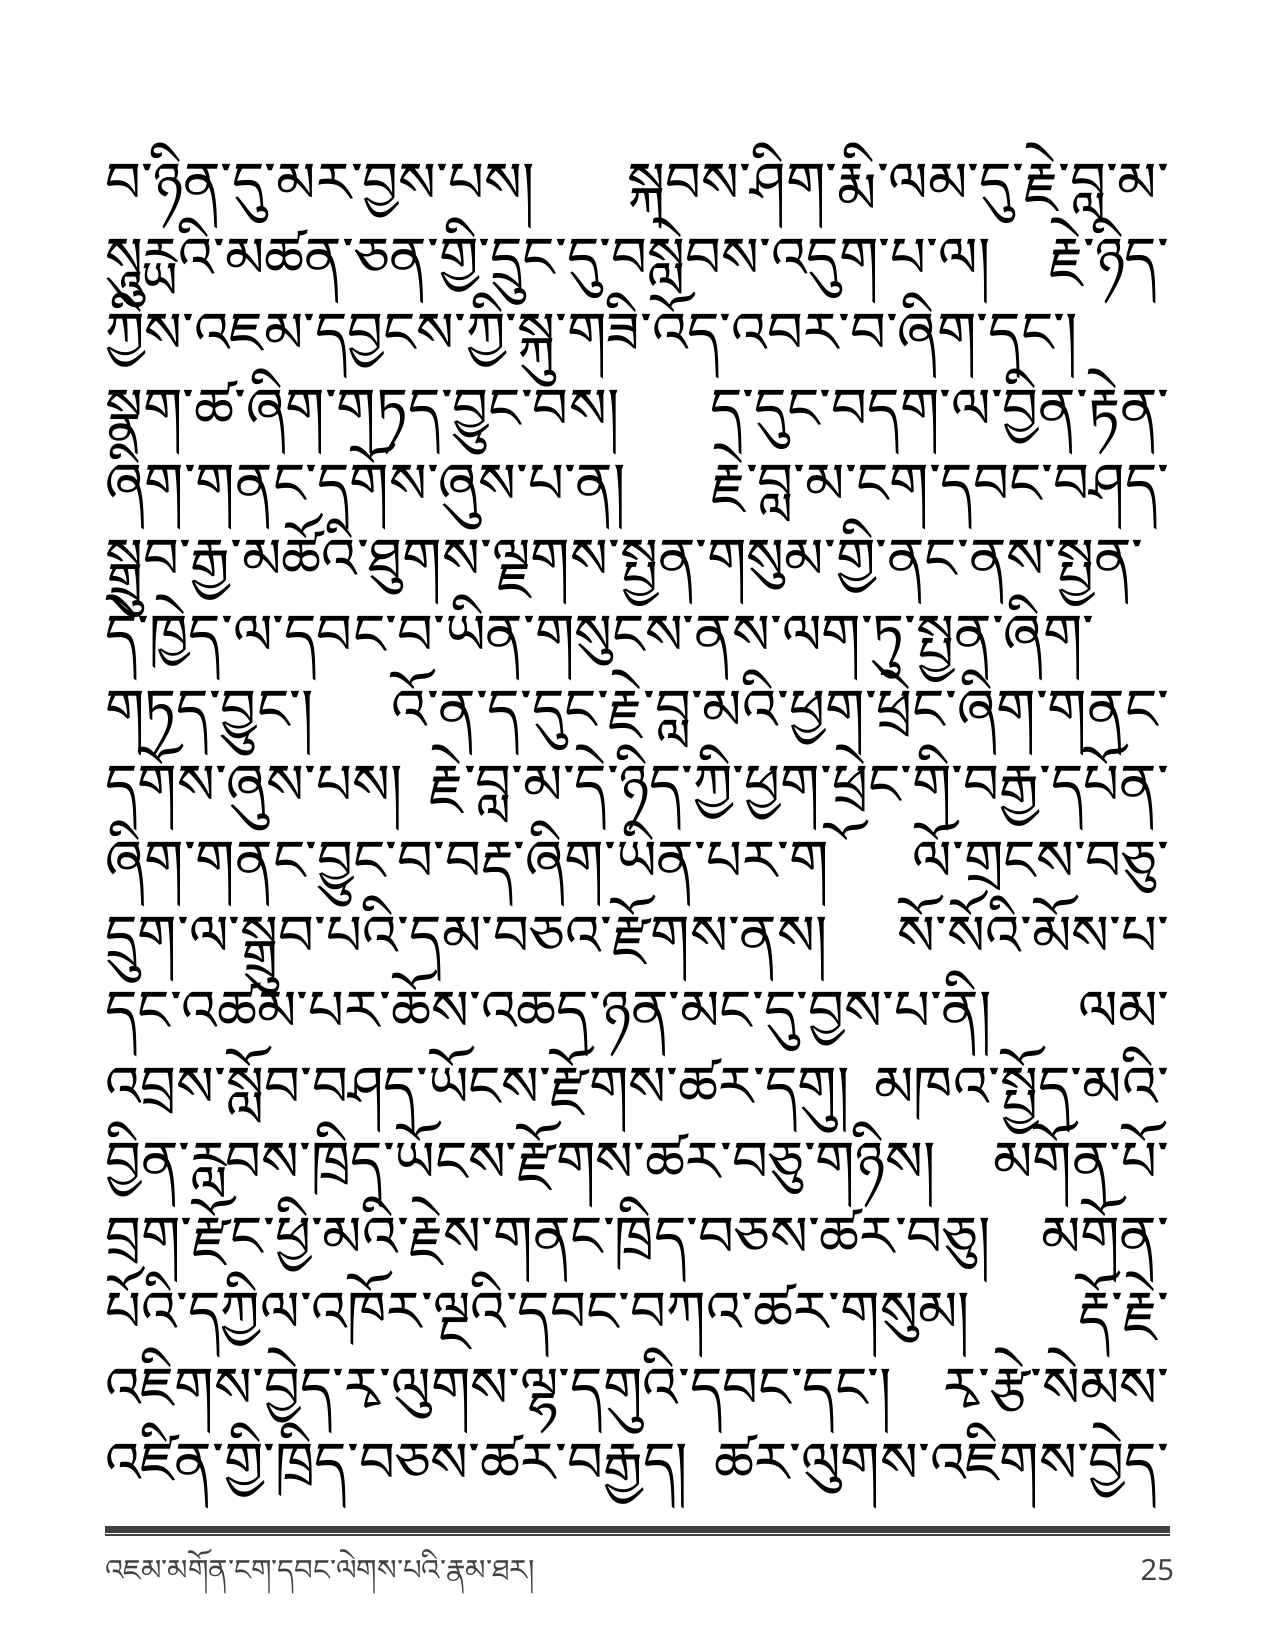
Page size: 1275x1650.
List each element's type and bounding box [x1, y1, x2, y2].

text [105, 150, 1170, 1496]
